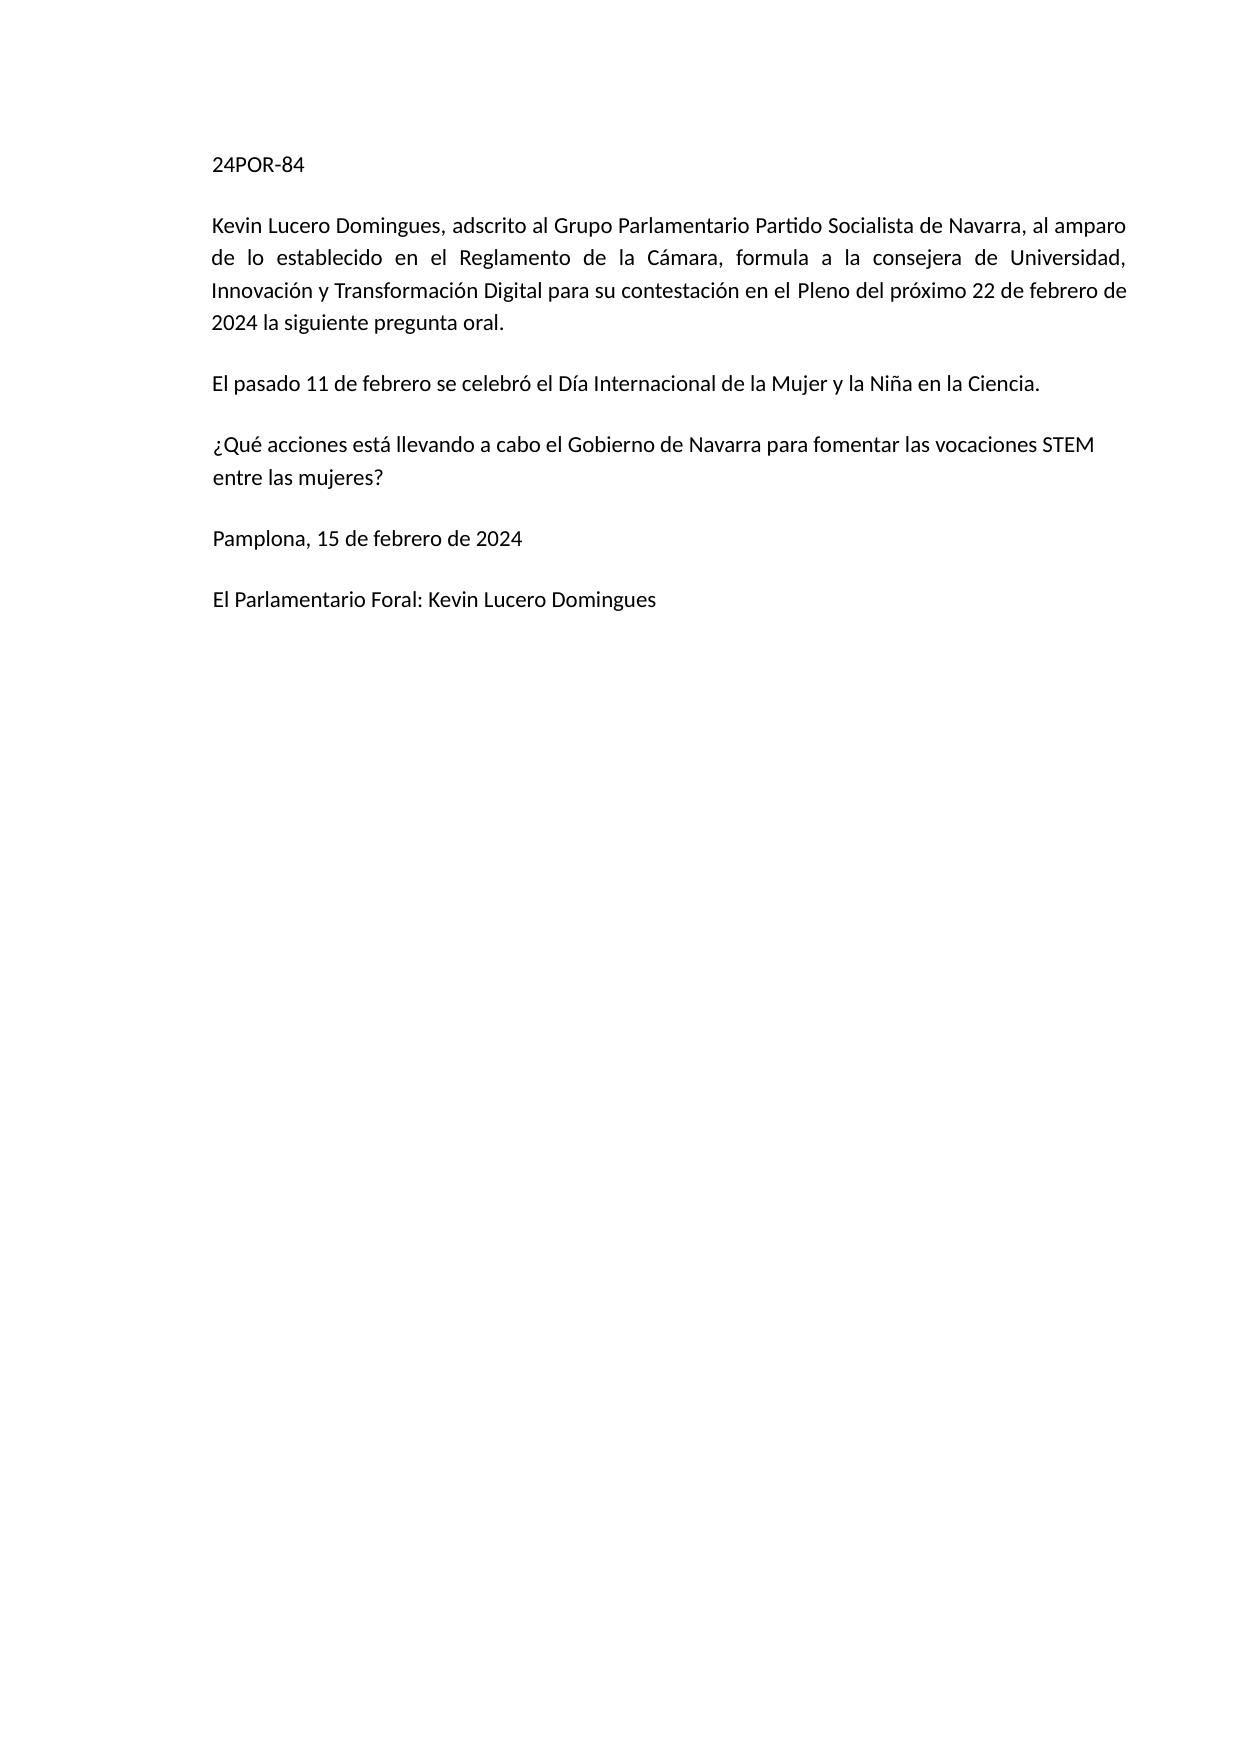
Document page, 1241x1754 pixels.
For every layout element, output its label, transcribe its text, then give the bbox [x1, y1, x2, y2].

text ¿Qué acciones está llevando a cabo el Gobierno de Navarra para fomentar las vocaciones STEM entre las mujeres? [213, 431, 1128, 491]
text El pasado 11 de febrero se celebró el Día Internacional de la Mujer y la Niña en la Ciencia. [211, 369, 1128, 397]
text Pamplona, 15 de febrero de 2024 [213, 524, 1128, 552]
text El Parlamentario Foral: Kevin Lucero Domingues [213, 586, 1128, 613]
text 24POR-84 [211, 150, 1128, 178]
text Kevin Lucero Domingues, adscrito al Grupo Parlamentario Partido Socialista de Navarra, al amparo de lo establecido en el Reglamento de la Cámara, formula a la consejera de Universidad, Innovación y Transformación Digital para su contestación en el Pleno del próximo 22 de febrero de 2024 la siguiente pregunta oral. [211, 211, 1128, 336]
